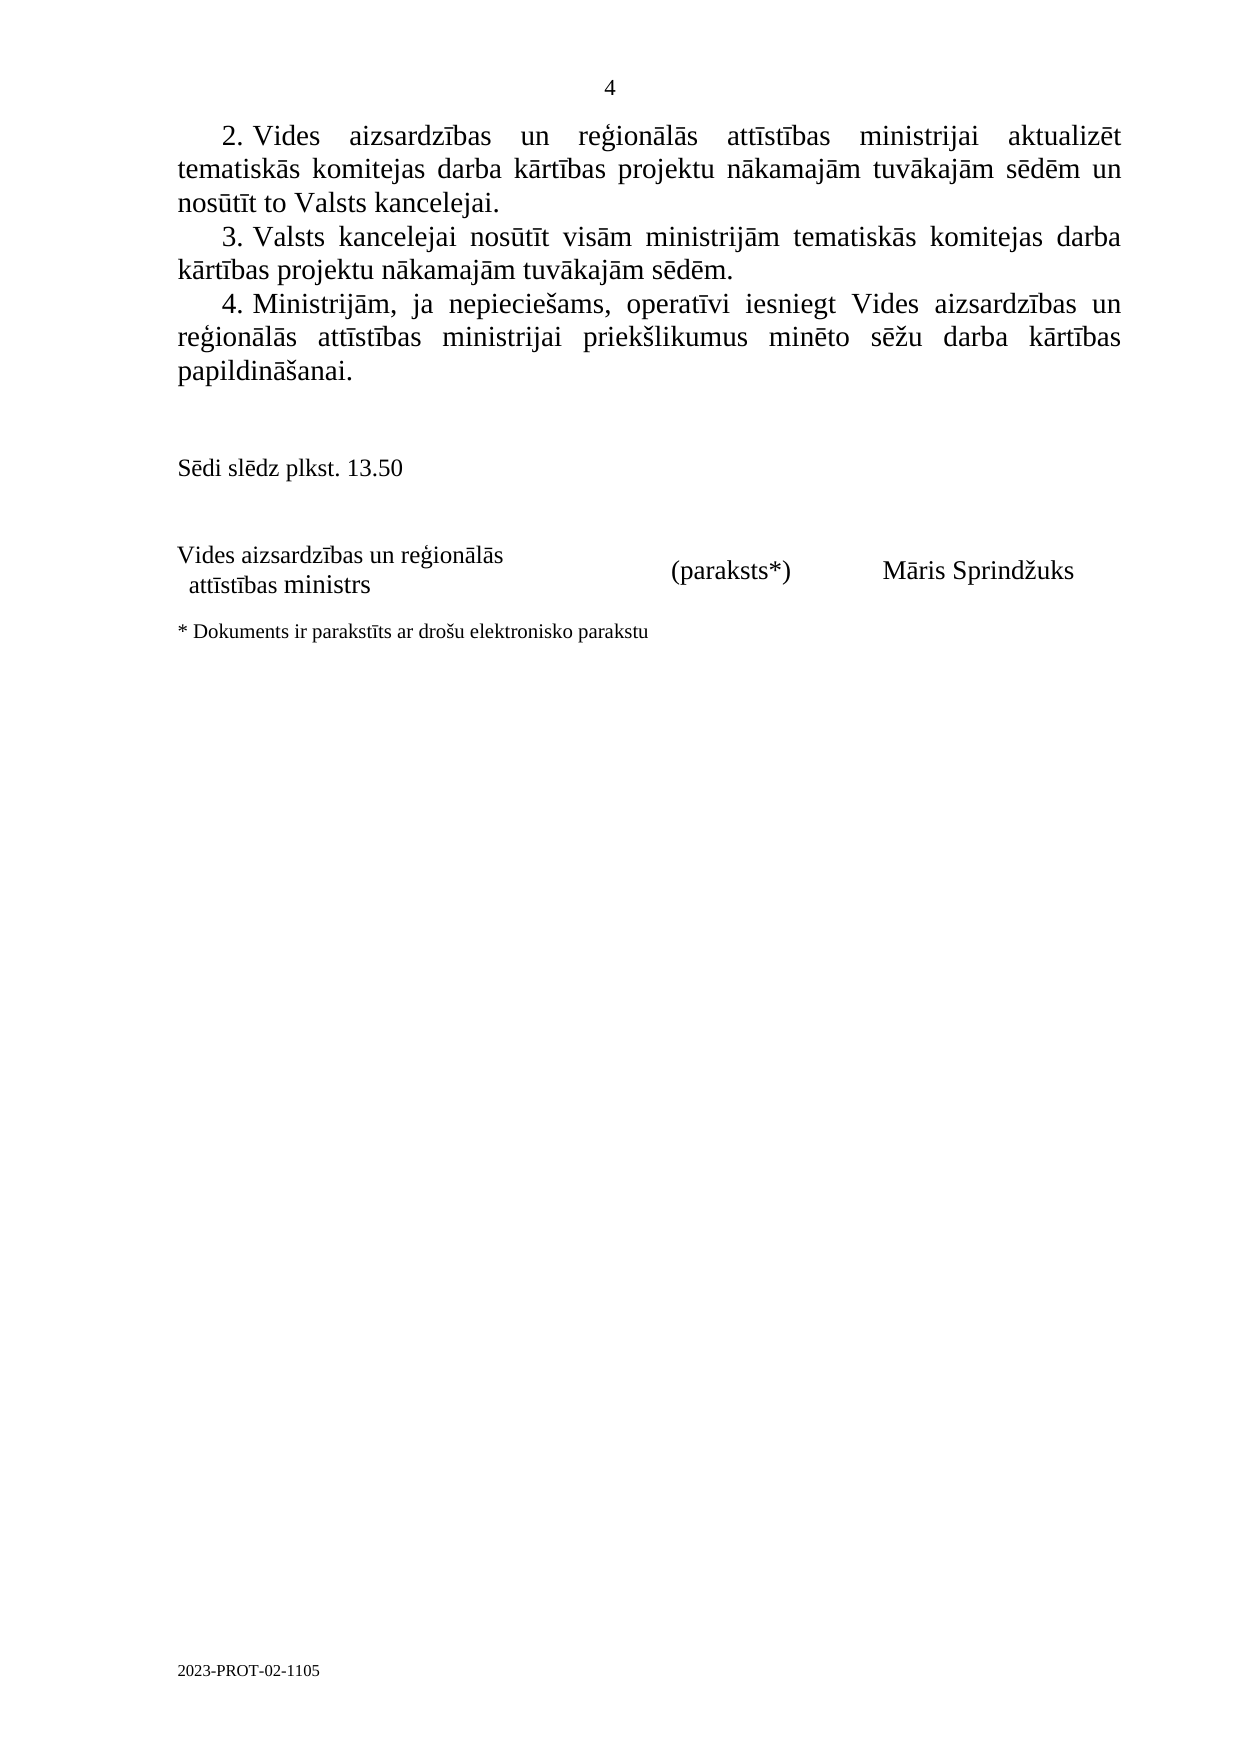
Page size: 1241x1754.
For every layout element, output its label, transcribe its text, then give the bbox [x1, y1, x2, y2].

table_header Māris Sprindžuks [871, 540, 1107, 600]
text Sēdi slēdz plkst. 13.50 [177, 453, 1122, 482]
table_header Vides aizsardzības un reģionālās attīstības ministrs [177, 540, 591, 600]
table_header (paraksts*) [591, 540, 871, 600]
text * Dokuments ir parakstīts ar drošu elektronisko parakstu [177, 619, 1122, 643]
list Ministrijām, ja nepieciešams, operatīvi iesniegt Vides aizsardzības un reģionālās attīstības ministrijai priekšlikumus minēto sēžu darba kārtības papildināšanai. [177, 286, 1122, 386]
list Valsts kancelejai nosūtīt visām ministrijām tematiskās komitejas darba kārtības projektu nākamajām tuvākajām sēdēm. [177, 219, 1122, 286]
list Vides aizsardzības un reģionālās attīstības ministrijai aktualizēt tematiskās komitejas darba kārtības projektu nākamajām tuvākajām sēdēm un nosūtīt to Valsts kancelejai. [177, 118, 1122, 219]
